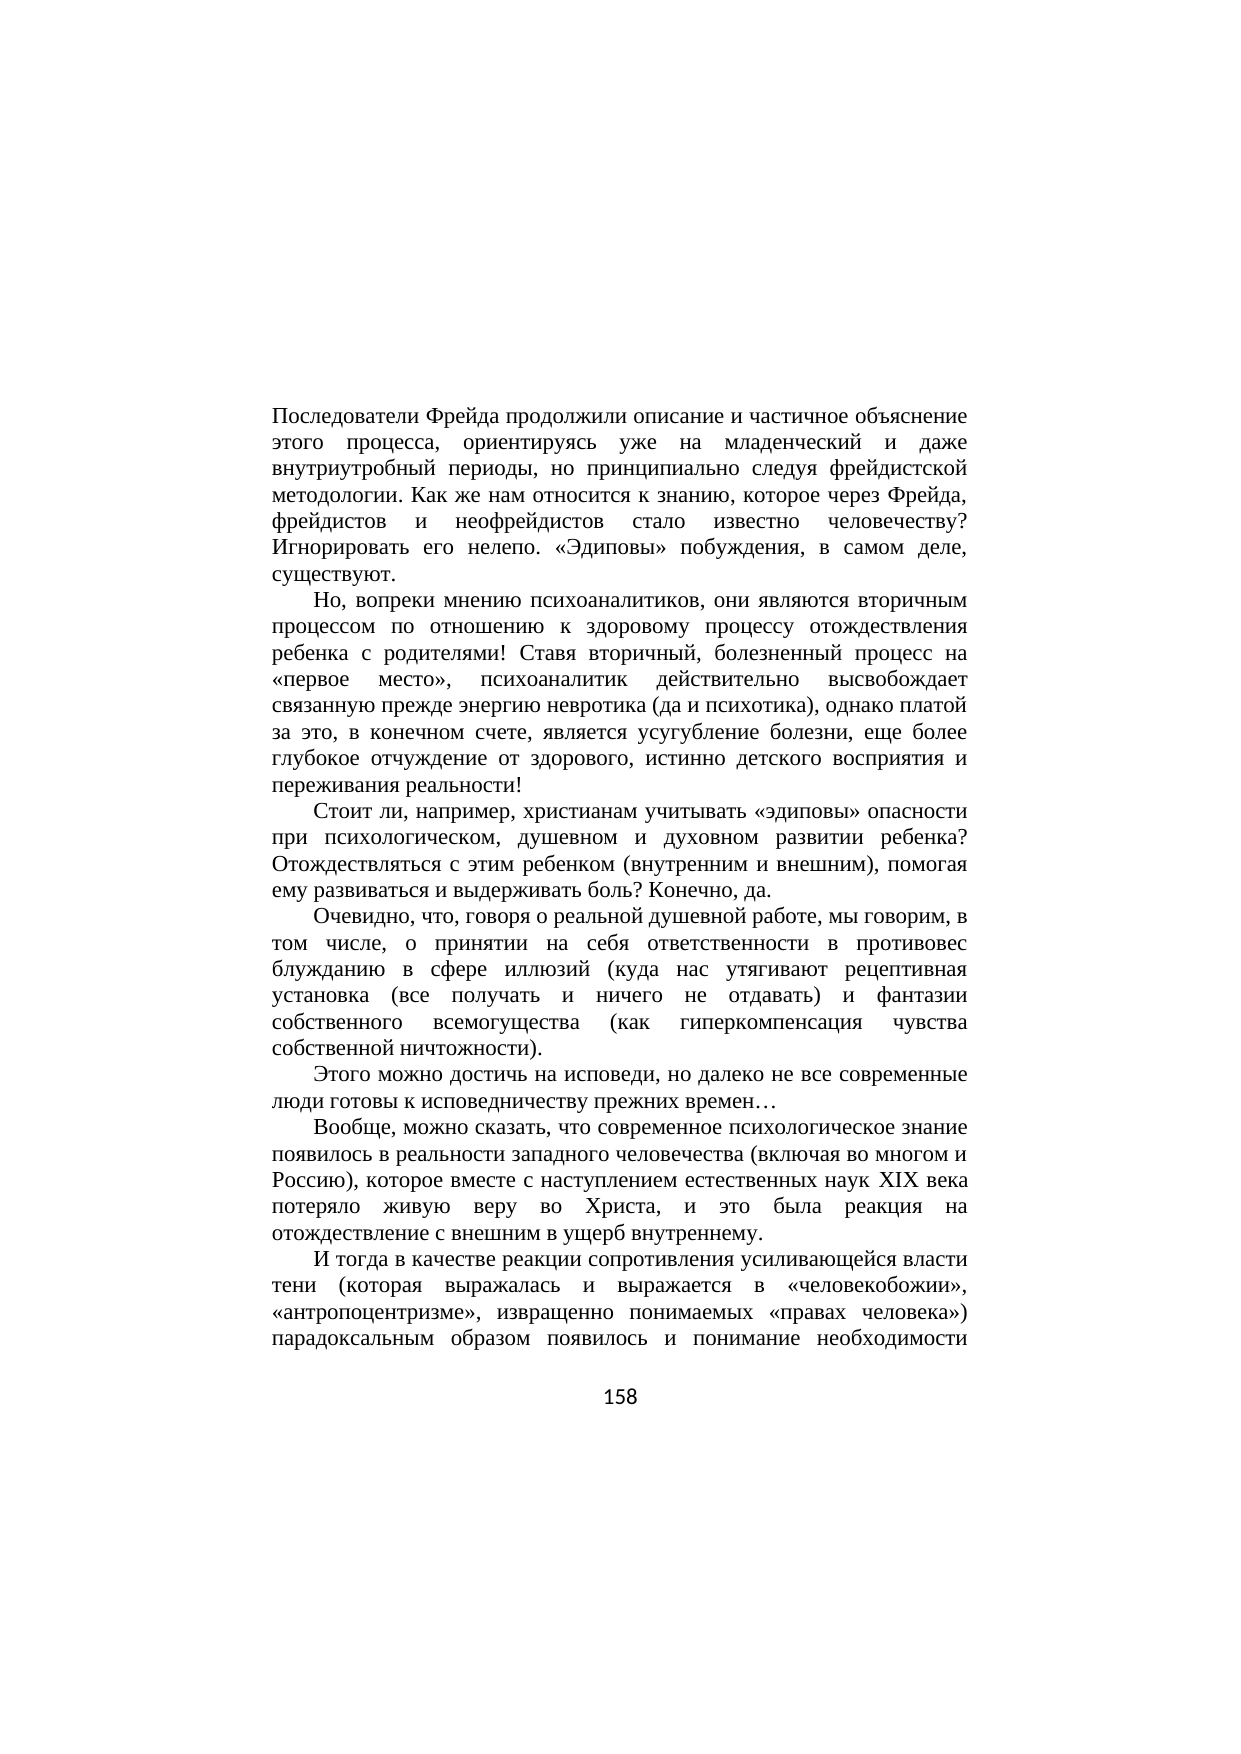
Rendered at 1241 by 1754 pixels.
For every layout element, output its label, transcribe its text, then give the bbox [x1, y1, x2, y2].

text Этого можно достичь на исповеди, но далеко не все современные люди готовы к исповедничеству прежних времен… [272, 1061, 968, 1113]
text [272, 402, 968, 586]
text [272, 1245, 968, 1350]
text Но, вопреки мнению психоаналитиков, они являются вторичным процессом по отношению к здоровому процессу отождествления ребенка с родителями! Ставя вторичный, болезненный процесс на «первое место», психоаналитик действительно высвобождает связанную прежде энергию невротика (да и психотика), однако платой за это, в конечном счете, является усугубление болезни, еще более глубокое отчуждение от здорового, истинно детского восприятия и переживания реальности! [272, 586, 968, 797]
text Вообще, можно сказать, что современное психологическое знание появилось в реальности западного человечества (включая во многом и Россию), которое вместе с наступлением естественных наук XIX века потеряло живую веру во Христа, и это была реакция на отождествление с внешним в ущерб внутреннему. [272, 1113, 968, 1245]
text Стоит ли, например, христианам учитывать «эдиповы» опасности при психологическом, душевном и духовном развитии ребенка? Отождествляться с этим ребенком (внутренним и внешним), помогая ему развиваться и выдерживать боль? Конечно, да. [272, 797, 968, 902]
text Очевидно, что, говоря о реальной душевной работе, мы говорим, в том числе, о принятии на себя ответственности в противовес блужданию в сфере иллюзий (куда нас утягивают рецептивная установка (все получать и ничего не отдавать) и фантазии собственного всемогущества (как гиперкомпенсация чувства собственной ничтожности). [272, 902, 968, 1061]
